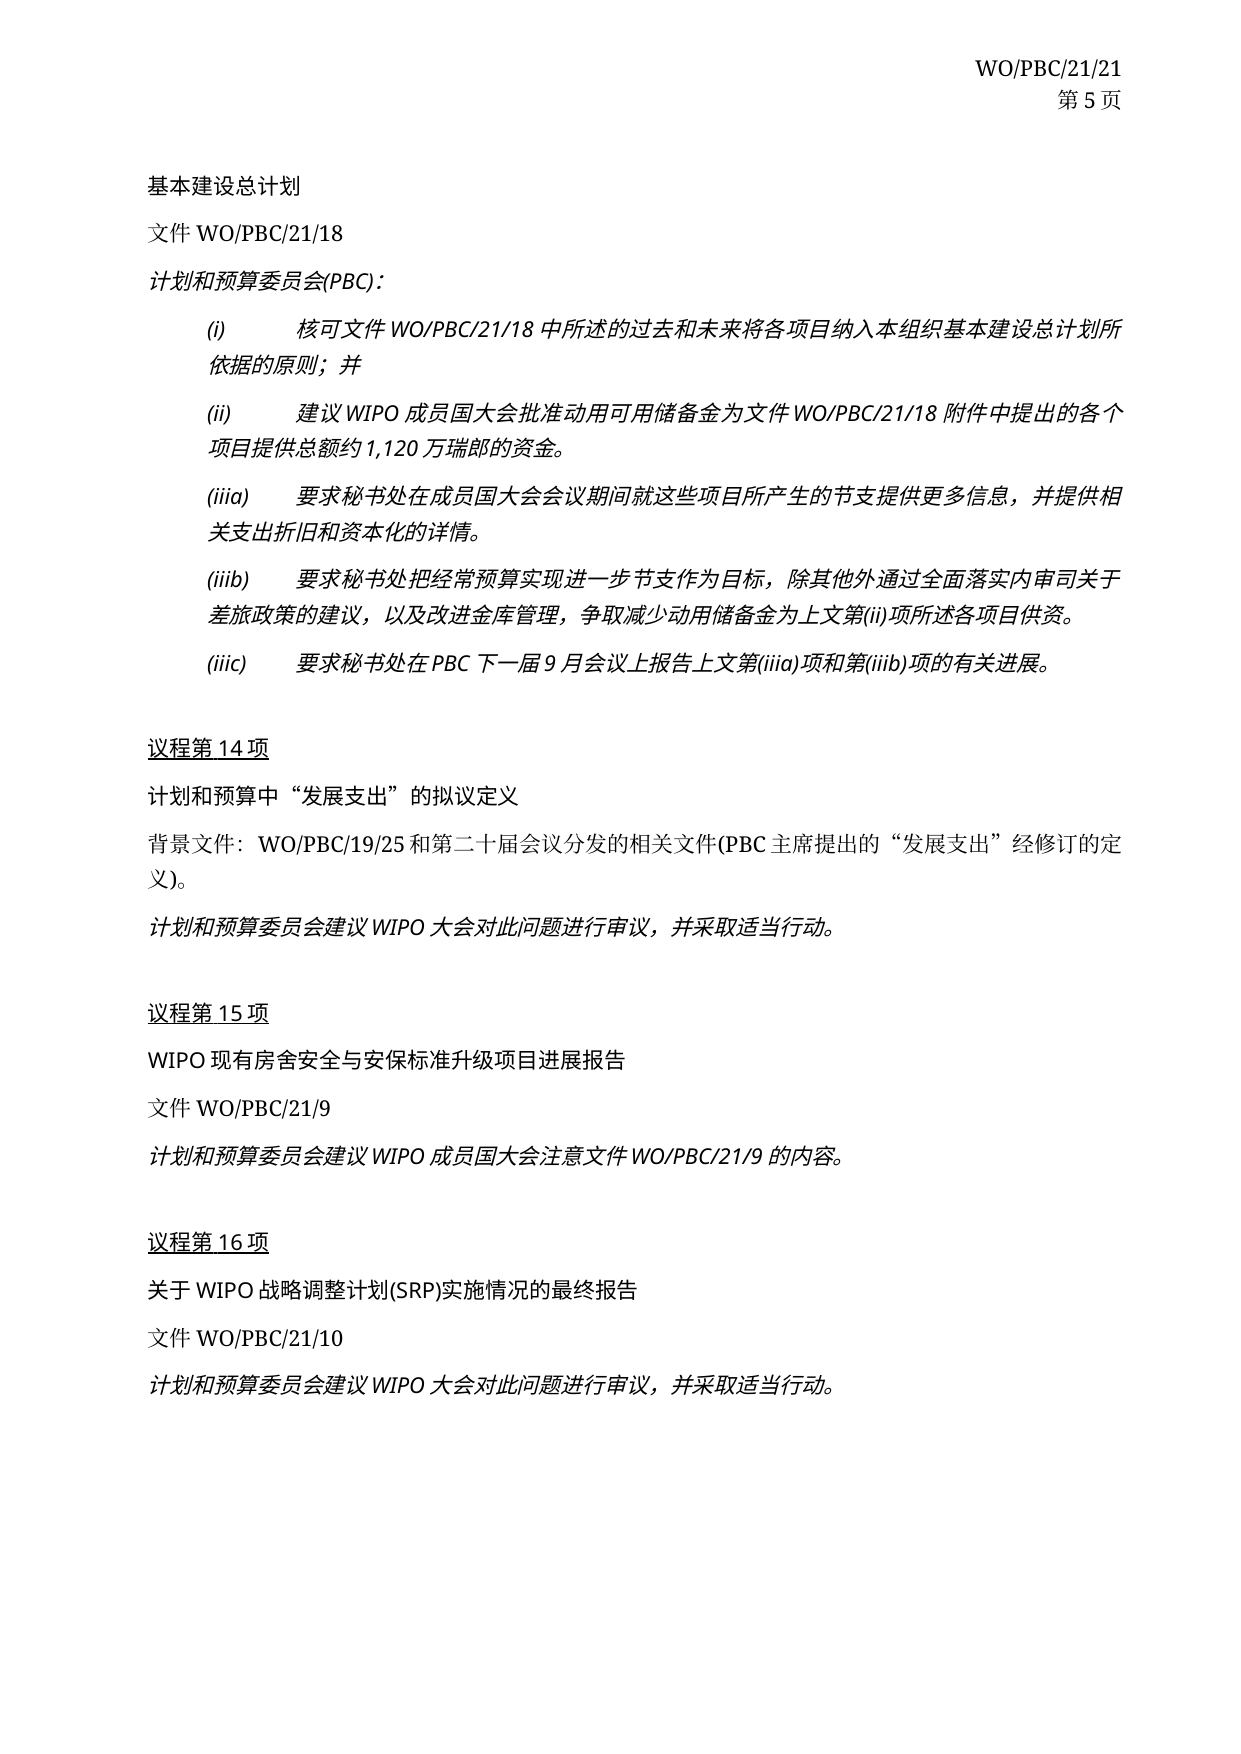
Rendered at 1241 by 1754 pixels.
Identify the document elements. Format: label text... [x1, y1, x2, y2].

text 议程第16项 [148, 1221, 1122, 1257]
text 基本建设总计划 [148, 165, 1122, 200]
text 计划和预算委员会建议WIPO成员国大会注意文件WO/PBC/21/9的内容。 [148, 1136, 1122, 1171]
text (iiic) 要求秘书处在PBC下一届9月会议上报告上文第(iiia)项和第(iiib)项的有关进展。 [207, 642, 1122, 677]
text (iiib) 要求秘书处把经常预算实现进一步节支作为目标，除其他外通过全面落实内审司关于差旅政策的建议，以及改进金库管理，争取减少动用储备金为上文第(ii)项所述各项目供资。 [207, 559, 1122, 629]
text 计划和预算委员会建议WIPO大会对此问题进行审议，并采取适当行动。 [148, 907, 1122, 942]
text 文件WO/PBC/21/10 [148, 1317, 1122, 1352]
text 文件WO/PBC/21/9 [148, 1088, 1122, 1123]
text 关于WIPO战略调整计划(SRP)实施情况的最终报告 [148, 1269, 1122, 1304]
text 文件WO/PBC/21/18 [148, 213, 1122, 248]
text 议程第15项 [148, 992, 1122, 1027]
text (ii) 建议WIPO成员国大会批准动用可用储备金为文件WO/PBC/21/18附件中提出的各个项目提供总额约1,120万瑞郎的资金。 [207, 392, 1122, 463]
text 计划和预算委员会(PBC)： [148, 261, 1122, 296]
text 议程第14项 [148, 727, 1122, 763]
text 背景文件：WO/PBC/19/25和第二十届会议分发的相关文件(PBC主席提出的“发展支出”经修订的定义)。 [148, 823, 1122, 894]
text 计划和预算中“发展支出”的拟议定义 [148, 775, 1122, 811]
text WIPO现有房舍安全与安保标准升级项目进展报告 [148, 1040, 1122, 1075]
text (i) 核可文件WO/PBC/21/18中所述的过去和未来将各项目纳入本组织基本建设总计划所依据的原则；并 [207, 309, 1122, 379]
text (iiia) 要求秘书处在成员国大会会议期间就这些项目所产生的节支提供更多信息，并提供相关支出折旧和资本化的详情。 [207, 475, 1122, 546]
text 计划和预算委员会建议WIPO大会对此问题进行审议，并采取适当行动。 [148, 1365, 1122, 1400]
